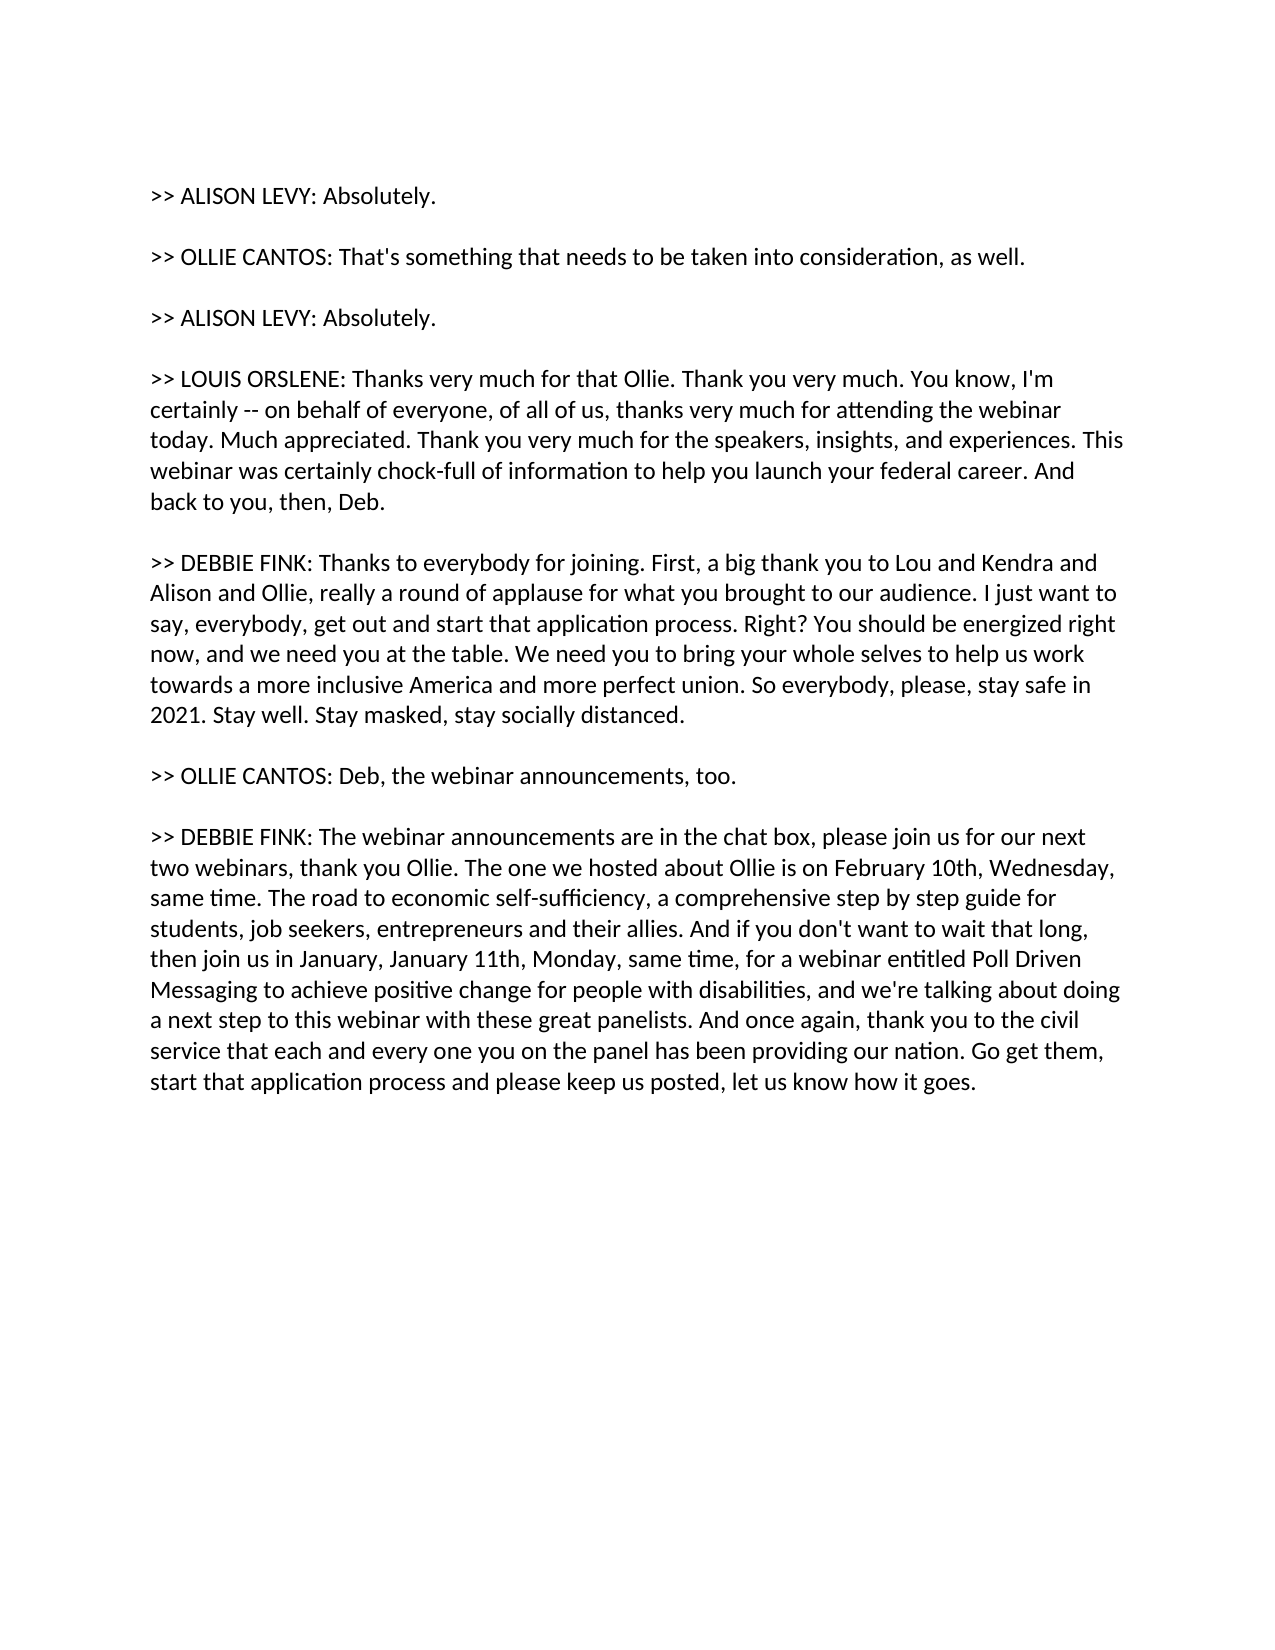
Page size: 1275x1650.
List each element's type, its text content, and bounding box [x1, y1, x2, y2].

text >> OLLIE CANTOS: Deb, the webinar announcements, too. [150, 760, 1125, 791]
text >> ALISON LEVY: Absolutely. [150, 181, 1125, 211]
text >> LOUIS ORSLENE: Thanks very much for that Ollie. Thank you very much. You know, I'm certainly -- on behalf of everyone, of all of us, thanks very much for attending the webinar today. Much appreciated. Thank you very much for the speakers, insights, and experiences. This webinar was certainly chock-full of information to help you launch your federal career. And back to you, then, Deb. [150, 364, 1125, 516]
text >> DEBBIE FINK: The webinar announcements are in the chat box, please join us for our next two webinars, thank you Ollie. The one we hosted about Ollie is on February 10th, Wednesday, same time. The road to economic self-sufficiency, a comprehensive step by step guide for students, job seekers, entrepreneurs and their allies. And if you don't want to wait that long, then join us in January, January 11th, Monday, same time, for a webinar entitled Poll Driven Messaging to achieve positive change for people with disabilities, and we're talking about doing a next step to this webinar with these great panelists. And once again, thank you to the civil service that each and every one you on the panel has been providing our nation. Go get them, start that application process and please keep us posted, let us know how it goes. [150, 821, 1125, 1096]
text >> ALISON LEVY: Absolutely. [150, 303, 1125, 333]
text >> OLLIE CANTOS: That's something that needs to be taken into consideration, as well. [150, 242, 1125, 272]
text >> DEBBIE FINK: Thanks to everybody for joining. First, a big thank you to Lou and Kendra and Alison and Ollie, really a round of applause for what you brought to our audience. I just want to say, everybody, get out and start that application process. Right? You should be energized right now, and we need you at the table. We need you to bring your whole selves to help us work towards a more inclusive America and more perfect union. So everybody, please, stay safe in 2021. Stay well. Stay masked, stay socially distanced. [150, 547, 1125, 730]
